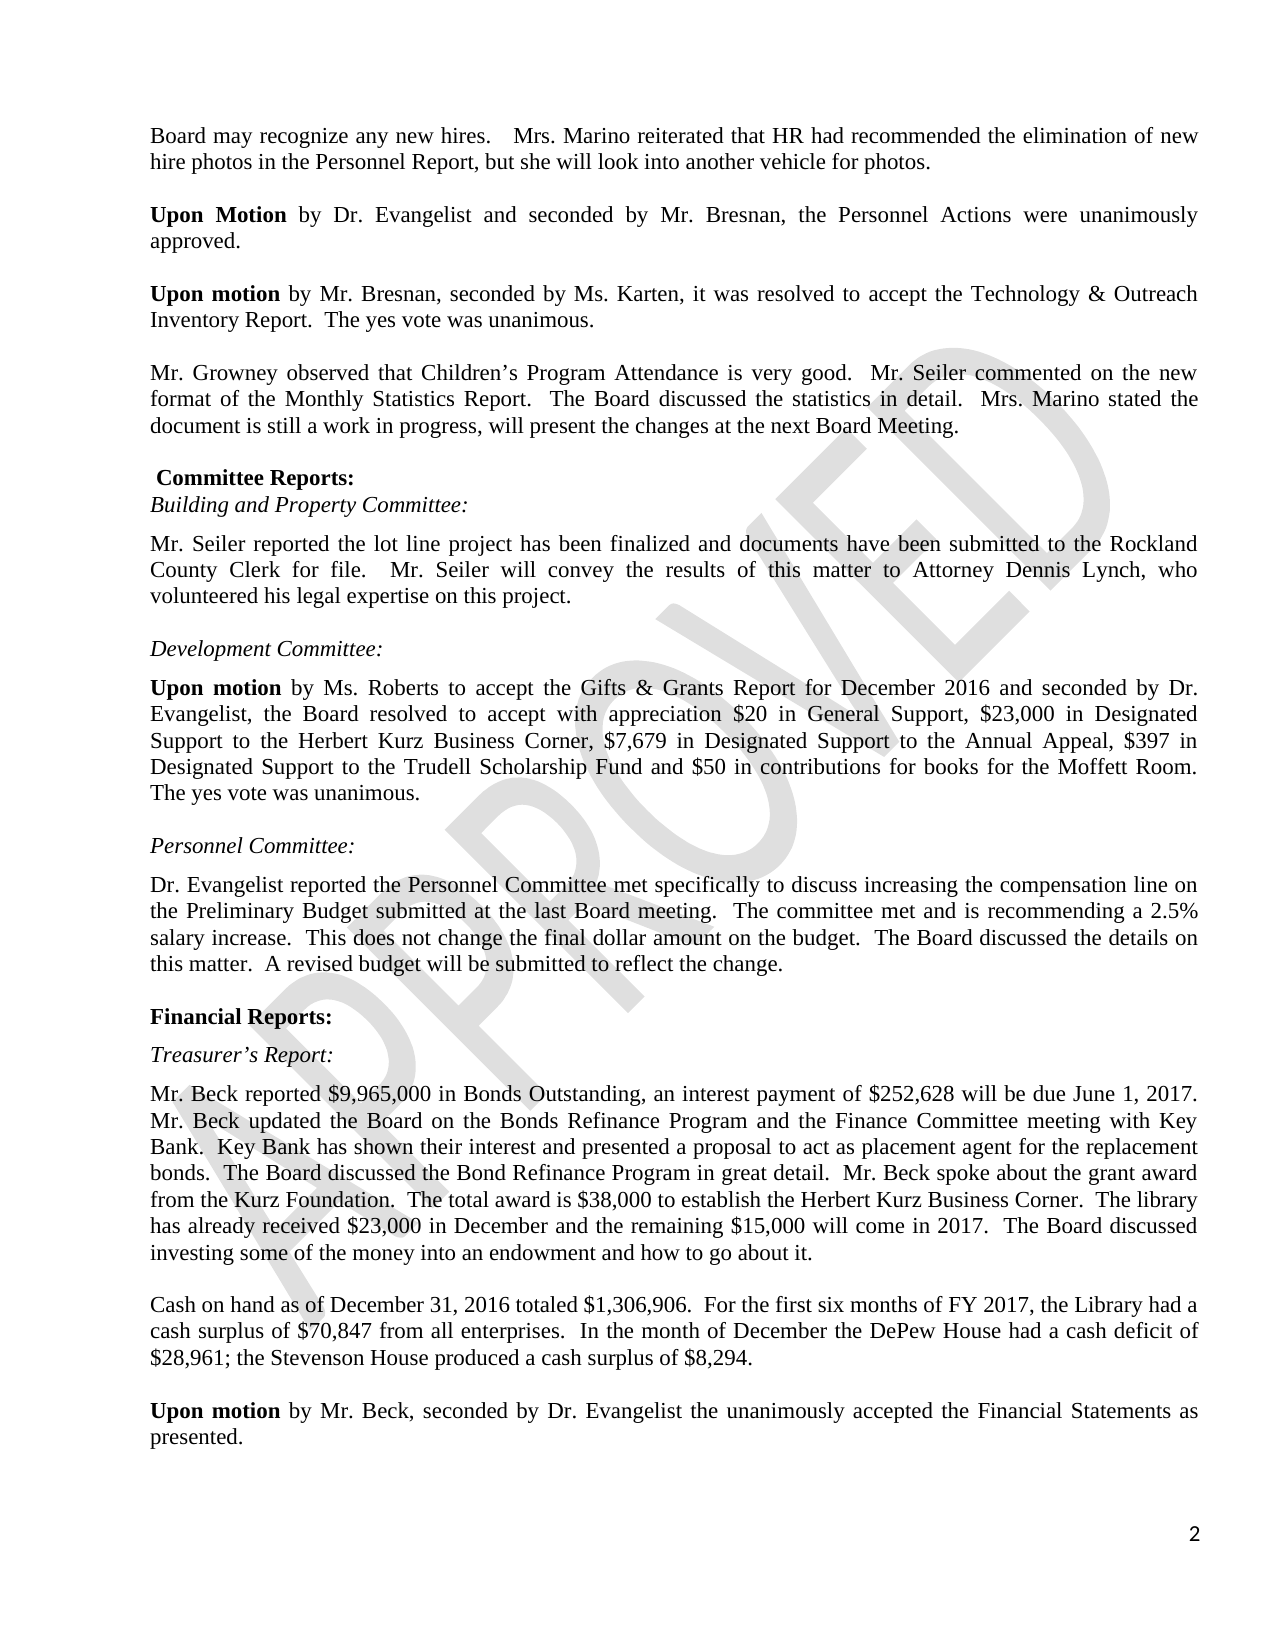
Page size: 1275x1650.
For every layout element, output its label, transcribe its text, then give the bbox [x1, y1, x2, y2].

text Treasurer’s Report: [75, 1042, 1200, 1068]
text Development Committee: [75, 635, 1200, 661]
text Financial Reports: [75, 1003, 1200, 1029]
text Building and Property Committee: [75, 491, 1200, 517]
text Dr. Evangelist reported the Personnel Committee met specifically to discuss increasing the compensation line on the Preliminary Budget submitted at the last Board meeting. The committee met and is recommending a 2.5% salary increase. This does not change the final dollar amount on the budget. The Board discussed the details on this matter. A revised budget will be submitted to reflect the change. [150, 871, 1200, 976]
list Mr. Growney observed that Children’s Program Attendance is very good. Mr. Seiler commented on the new format of the Monthly Statistics Report. The Board discussed the statistics in detail. Mrs. Marino stated the document is still a work in progress, will present the changes at the next Board Meeting. [150, 359, 1200, 438]
list Upon motion by Mr. Bresnan, seconded by Ms. Karten, it was resolved to accept the Technology & Outreach Inventory Report. The yes vote was unanimous. [150, 280, 1200, 333]
list Committee Reports: [150, 464, 1200, 491]
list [150, 122, 1200, 174]
text Upon motion by Ms. Roberts to accept the Gifts & Grants Report for December 2016 and seconded by Dr. Evangelist, the Board resolved to accept with appreciation $20 in General Support, $23,000 in Designated Support to the Herbert Kurz Business Corner, $7,679 in Designated Support to the Annual Appeal, $397 in Designated Support to the Trudell Scholarship Fund and $50 in contributions for books for the Moffett Room. The yes vote was unanimous. [150, 674, 1200, 806]
list Mr. Seiler reported the lot line project has been finalized and documents have been submitted to the Rockland County Clerk for file. Mr. Seiler will convey the results of this matter to Attorney Dennis Lynch, who volunteered his legal expertise on this project. [150, 530, 1200, 609]
list Upon Motion by Dr. Evangelist and seconded by Mr. Bresnan, the Personnel Actions were unanimously approved. [150, 201, 1200, 254]
text Personnel Committee: [75, 832, 1200, 858]
list Cash on hand as of December 31, 2016 totaled $1,306,906. For the first six months of FY 2017, the Library had a cash surplus of $70,847 from all enterprises. In the month of December the DePew House had a cash deficit of $28,961; the Stevenson House produced a cash surplus of $8,294. [150, 1291, 1200, 1370]
list Upon motion by Mr. Beck, seconded by Dr. Evangelist the unanimously accepted the Financial Statements as presented. [150, 1397, 1200, 1449]
text Mr. Beck reported $9,965,000 in Bonds Outstanding, an interest payment of $252,628 will be due June 1, 2017. Mr. Beck updated the Board on the Bonds Refinance Program and the Finance Committee meeting with Key Bank. Key Bank has shown their interest and presented a proposal to act as placement agent for the replacement bonds. The Board discussed the Bond Refinance Program in great detail. Mr. Beck spoke about the grant award from the Kurz Foundation. The total award is $38,000 to establish the Herbert Kurz Business Corner. The library has already received $23,000 in December and the remaining $15,000 will come in 2017. The Board discussed investing some of the money into an endowment and how to go about it. [150, 1080, 1200, 1265]
